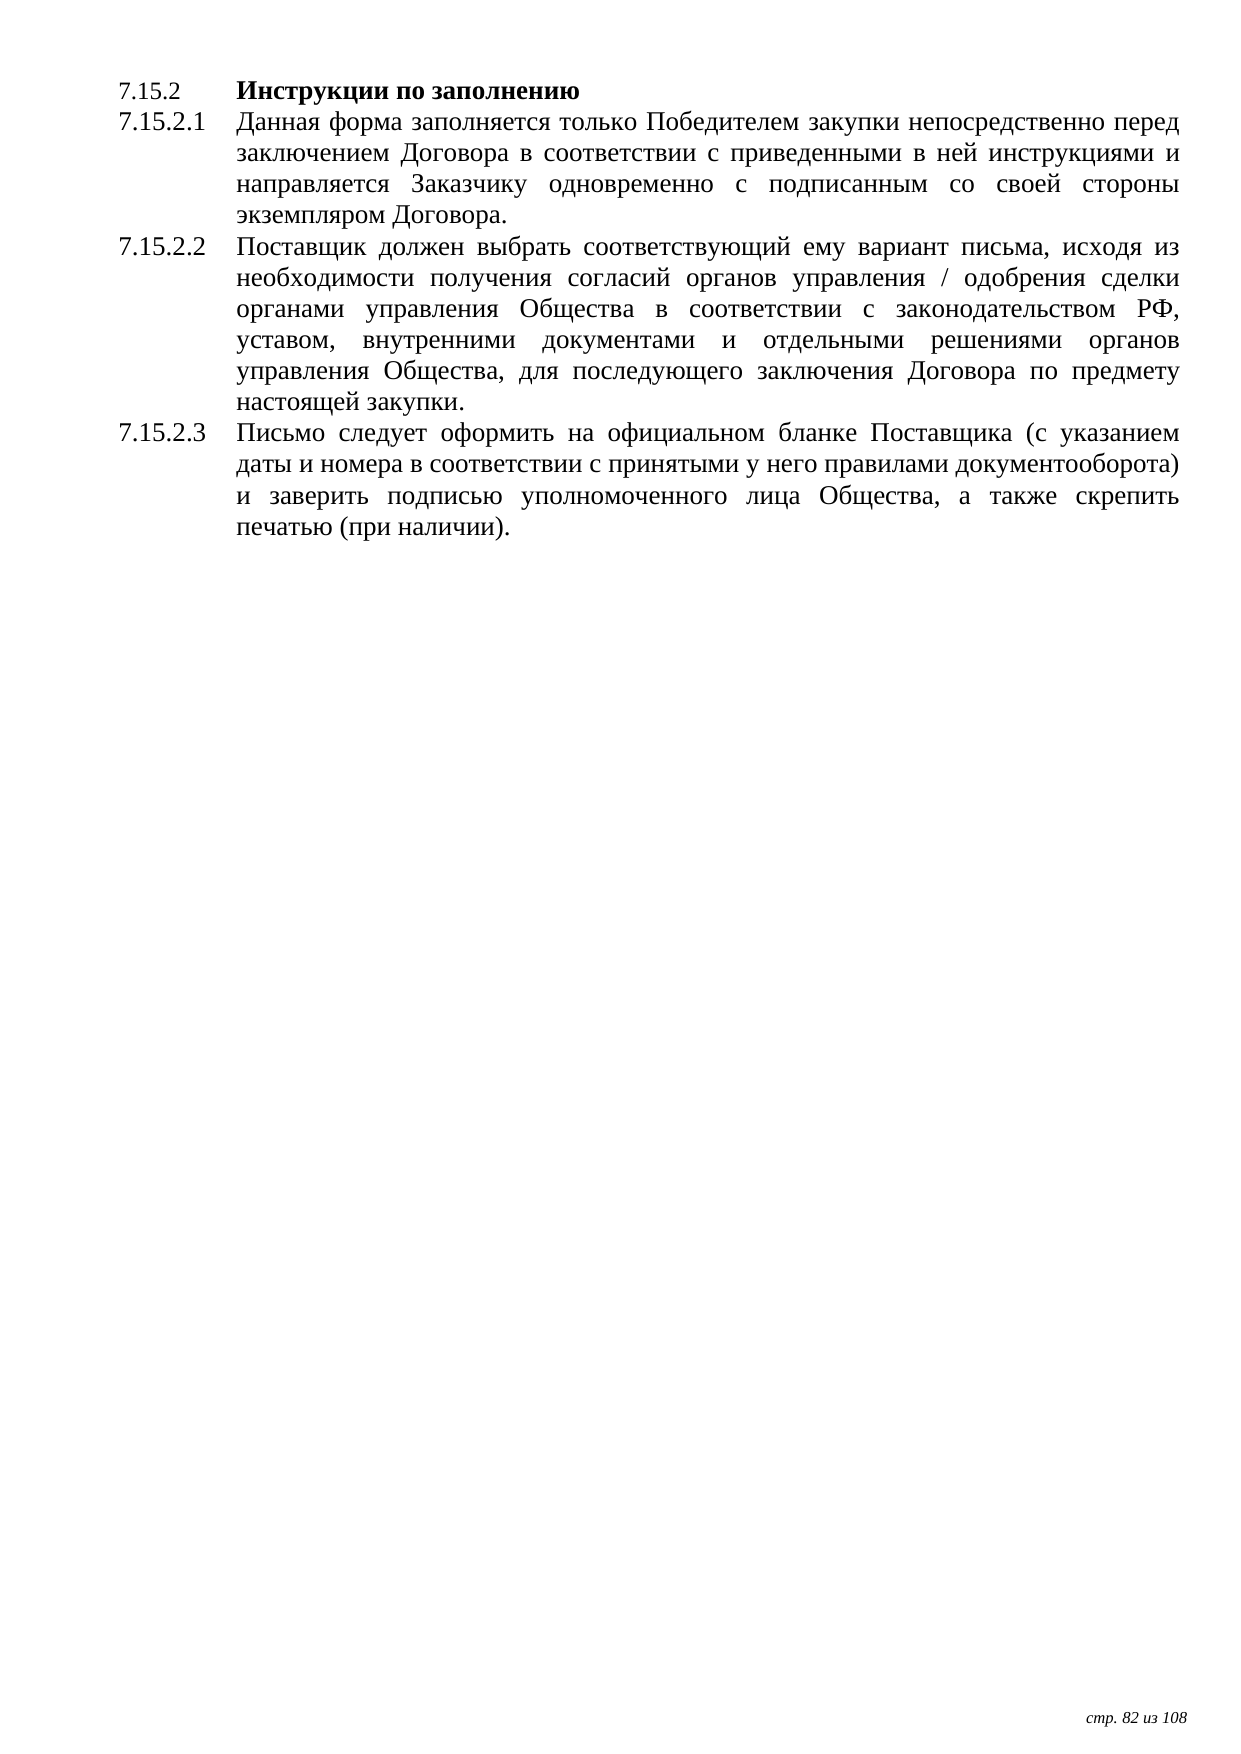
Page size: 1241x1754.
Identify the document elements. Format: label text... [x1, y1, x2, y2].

list Инструкции по заполнению [118, 74, 1181, 105]
list Поставщик должен выбрать соответствующий ему вариант письма, исходя из необходимости получения согласий органов управления / одобрения сделки органами управления Общества в соответствии с законодательством РФ, уставом, внутренними документами и отдельными решениями органов управления Общества, для последующего заключения Договора по предмету настоящей закупки. [118, 229, 1181, 416]
list Данная форма заполняется только Победителем закупки непосредственно перед заключением Договора в соответствии с приведенными в ней инструкциями и направляется Заказчику одновременно с подписанным со своей стороны экземпляром Договора. [118, 105, 1181, 229]
list Письмо следует оформить на официальном бланке Поставщика (с указанием даты и номера в соответствии с принятыми у него правилами документооборота) и заверить подписью уполномоченного лица Общества, а также скрепить печатью (при наличии). [118, 416, 1181, 541]
